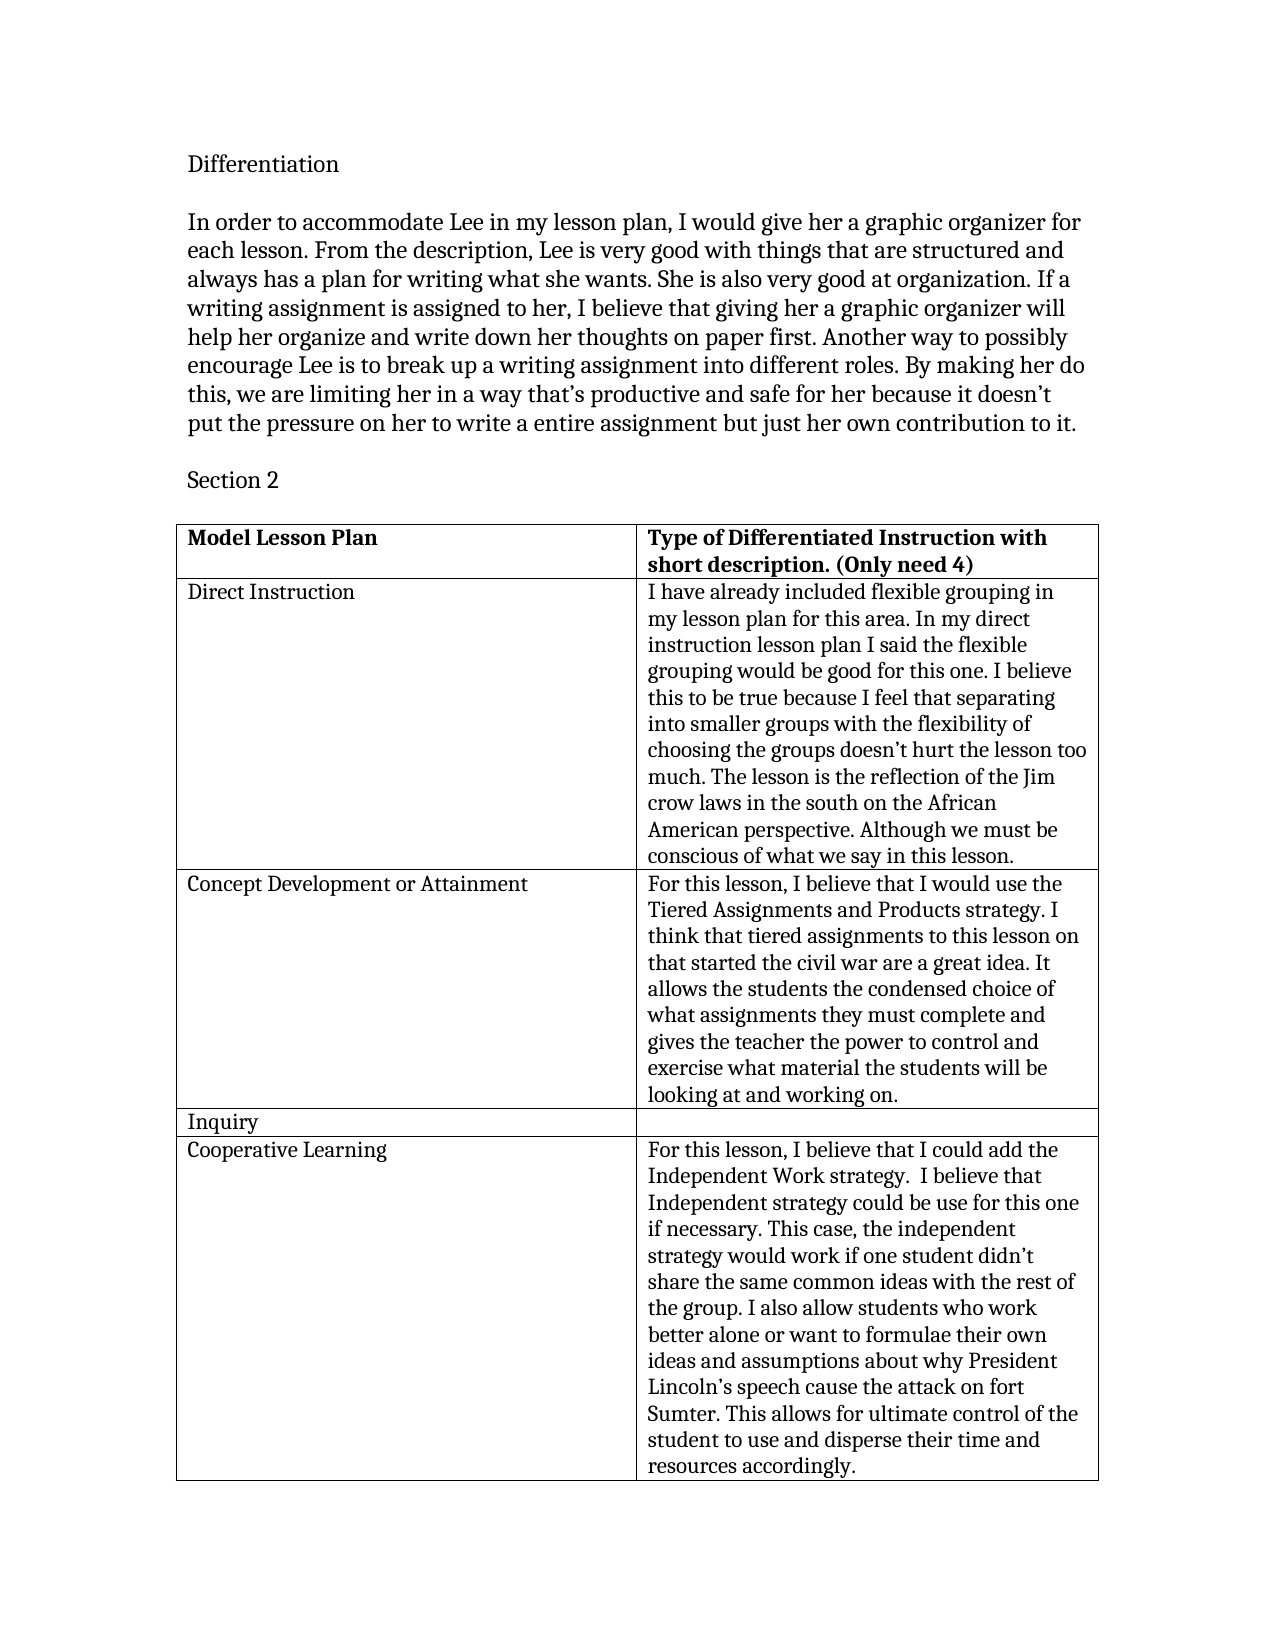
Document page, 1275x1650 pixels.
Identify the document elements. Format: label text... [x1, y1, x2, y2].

table_header Type of Differentiated Instruction with short description. (Only need 4) [637, 525, 1098, 578]
text In order to accommodate Lee in my lesson plan, I would give her a graphic organizer for each lesson. From the description, Lee is very good with things that are structured and always has a plan for writing what she wants. She is also very good at organization. If a writing assignment is assigned to her, I believe that giving her a graphic organizer will help her organize and write down her thoughts on paper first. Another way to possibly encourage Lee is to break up a writing assignment into different roles. By making her do this, we are limiting her in a way that’s productive and safe for her because it doesn’t put the pressure on her to write a entire assignment but just her own contribution to it. [187, 207, 1087, 437]
table_header Model Lesson Plan [177, 525, 636, 578]
text Differentiation [187, 150, 1087, 179]
table_cell For this lesson, I believe that I could add the Independent Work strategy. I believe that Independent strategy could be use for this one if necessary. This case, the independent strategy would work if one student didn’t share the same common ideas with the rest of the group. I also allow students who work better alone or want to formulae their own ideas and assumptions about why President Lincoln’s speech cause the attack on fort Sumter. This allows for ultimate control of the student to use and disperse their time and resources accordingly. [637, 1137, 1098, 1480]
table_cell [637, 1109, 1098, 1136]
table_cell I have already included flexible grouping in my lesson plan for this area. In my direct instruction lesson plan I said the flexible grouping would be good for this one. I believe this to be true because I feel that separating into smaller groups with the flexibility of choosing the groups doesn’t hurt the lesson too much. The lesson is the reflection of the Jim crow laws in the south on the African American perspective. Although we must be conscious of what we say in this lesson. [637, 579, 1098, 869]
table_cell Direct Instruction [177, 579, 636, 869]
table_cell Cooperative Learning [177, 1137, 636, 1480]
table_cell Inquiry [177, 1109, 636, 1136]
table_cell Concept Development or Attainment [177, 870, 636, 1108]
text Section 2 [187, 466, 1087, 495]
table_cell For this lesson, I believe that I would use the Tiered Assignments and Products strategy. I think that tiered assignments to this lesson on that started the civil war are a great idea. It allows the students the condensed choice of what assignments they must complete and gives the teacher the power to control and exercise what material the students will be looking at and working on. [637, 870, 1098, 1108]
